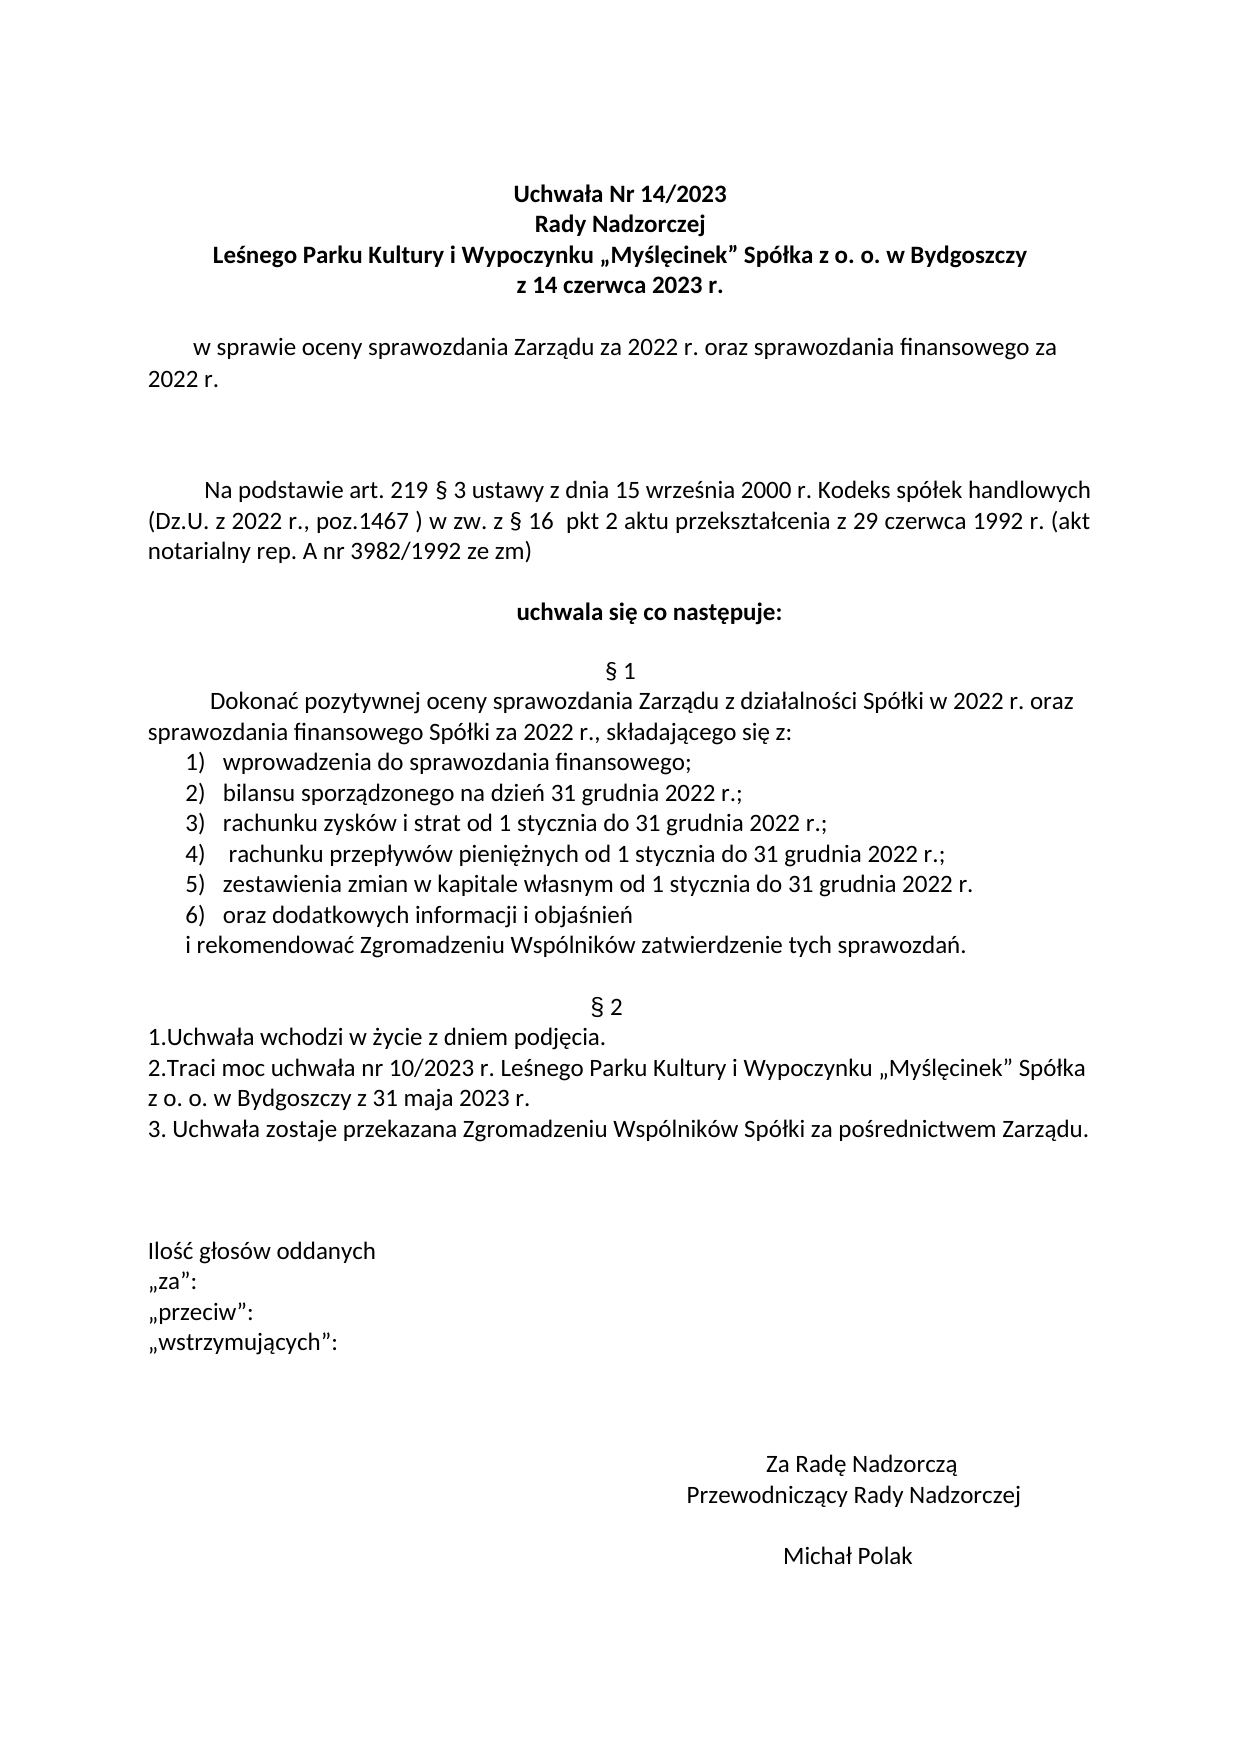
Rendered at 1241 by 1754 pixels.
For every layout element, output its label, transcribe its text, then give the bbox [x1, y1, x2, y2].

list bilansu sporządzonego na dzień 31 grudnia 2022 r.; [185, 777, 1093, 807]
list zestawienia zmian w kapitale własnym od 1 stycznia do 31 grudnia 2022 r. [185, 868, 1093, 899]
text § 1 [148, 655, 1093, 685]
list wprowadzenia do sprawozdania finansowego; [185, 746, 1093, 777]
text Uchwała Nr 14/2023 [148, 178, 1093, 209]
text w sprawie oceny sprawozdania Zarządu za 2022 r. oraz sprawozdania finansowego za 2022 r. [148, 331, 1093, 394]
text § 2 [148, 991, 1093, 1021]
text 2.Traci moc uchwała nr 10/2023 r. Leśnego Parku Kultury i Wypoczynku „Myślęcinek” Spółka z o. o. w Bydgoszczy z 31 maja 2023 r. [148, 1052, 1093, 1113]
text „wstrzymujących”: [148, 1326, 1093, 1357]
list oraz dodatkowych informacji i objaśnień [185, 899, 1093, 929]
text 3. Uchwała zostaje przekazana Zgromadzeniu Wspólników Spółki za pośrednictwem Zarządu. [148, 1113, 1093, 1143]
text Michał Polak [148, 1540, 1093, 1571]
text Leśnego Parku Kultury i Wypoczynku „Myślęcinek” Spółka z o. o. w Bydgoszczy [148, 239, 1093, 270]
text uchwala się co następuje: [148, 596, 1093, 627]
text z 14 czerwca 2023 r. [148, 270, 1093, 300]
text „przeciw”: [148, 1296, 1093, 1326]
text Rady Nadzorczej [148, 209, 1093, 239]
text „za”: [148, 1265, 1093, 1296]
list rachunku przepływów pieniężnych od 1 stycznia do 31 grudnia 2022 r.; [185, 838, 1093, 868]
text i rekomendować Zgromadzeniu Wspólników zatwierdzenie tych sprawozdań. [185, 929, 1093, 960]
text 1.Uchwała wchodzi w życie z dniem podjęcia. [148, 1021, 1093, 1052]
text Na podstawie art. 219 § 3 ustawy z dnia 15 września 2000 r. Kodeks spółek handlowych (Dz.U. z 2022 r., poz.1467 ) w zw. z § 16 pkt 2 aktu przekształcenia z 29 czerwca 1992 r. (akt notarialny rep. A nr 3982/1992 ze zm) [148, 474, 1093, 566]
text Przewodniczący Rady Nadzorczej [148, 1479, 1093, 1509]
list rachunku zysków i strat od 1 stycznia do 31 grudnia 2022 r.; [185, 807, 1093, 838]
text Dokonać pozytywnej oceny sprawozdania Zarządu z działalności Spółki w 2022 r. oraz sprawozdania finansowego Spółki za 2022 r., składającego się z: [148, 685, 1093, 746]
text Za Radę Nadzorczą [148, 1448, 1093, 1479]
text Ilość głosów oddanych [148, 1235, 1093, 1265]
